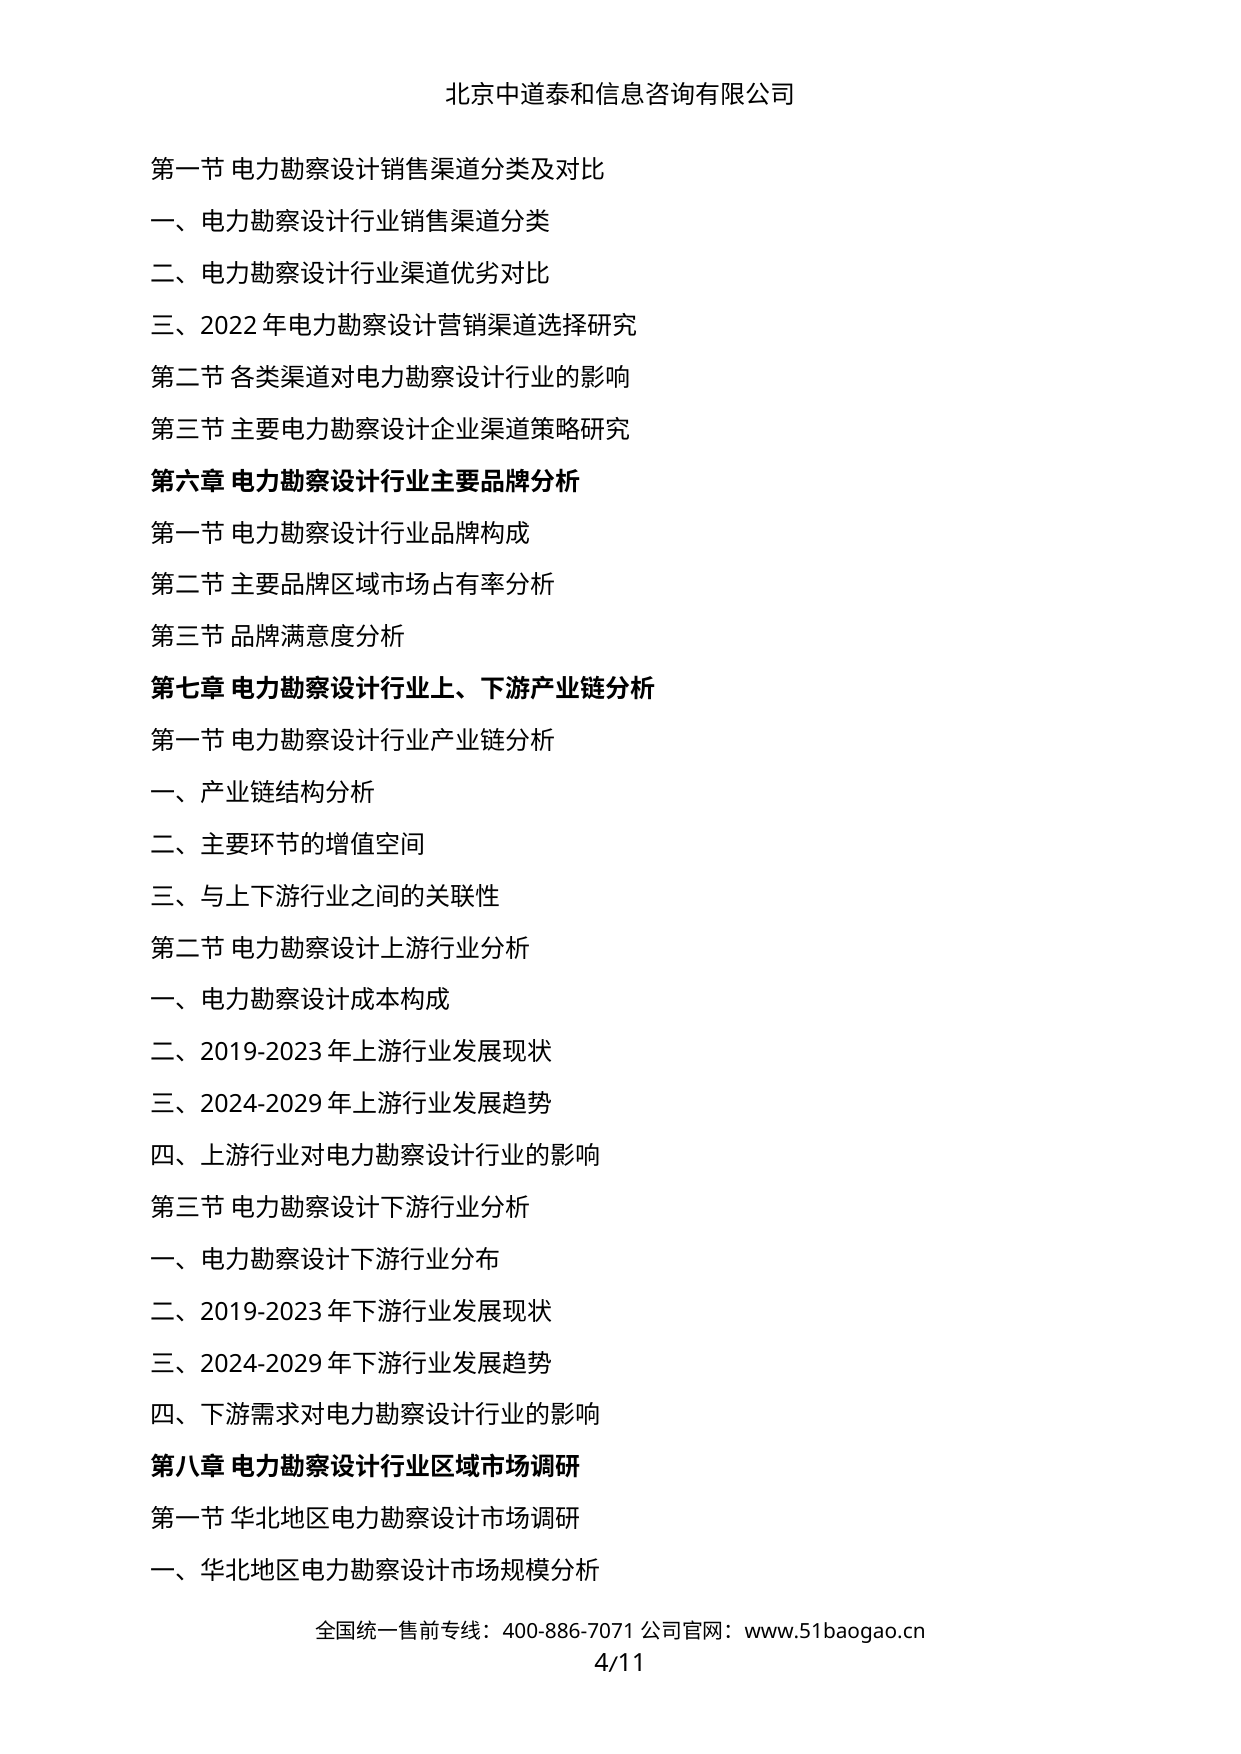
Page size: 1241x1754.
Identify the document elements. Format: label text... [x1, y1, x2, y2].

text 第二节 主要品牌区域市场占有率分析 [150, 565, 1090, 601]
text 二、2019-2023年上游行业发展现状 [150, 1032, 1090, 1068]
text 第一节 华北地区电力勘察设计市场调研 [150, 1499, 1090, 1535]
text 一、电力勘察设计下游行业分布 [150, 1239, 1090, 1276]
text 三、2022年电力勘察设计营销渠道选择研究 [150, 306, 1090, 342]
text 一、电力勘察设计行业销售渠道分类 [150, 202, 1090, 238]
text 第一节 电力勘察设计行业品牌构成 [150, 513, 1090, 549]
text 一、华北地区电力勘察设计市场规模分析 [150, 1551, 1090, 1587]
text 第八章 电力勘察设计行业区域市场调研 [150, 1447, 1090, 1483]
text 第二节 电力勘察设计上游行业分析 [150, 928, 1090, 964]
text 第七章 电力勘察设计行业上、下游产业链分析 [150, 669, 1090, 705]
text 第一节 电力勘察设计销售渠道分类及对比 [150, 150, 1090, 186]
text 第三节 电力勘察设计下游行业分析 [150, 1187, 1090, 1224]
text 第六章 电力勘察设计行业主要品牌分析 [150, 461, 1090, 497]
text 二、主要环节的增值空间 [150, 824, 1090, 861]
text 二、电力勘察设计行业渠道优劣对比 [150, 254, 1090, 290]
text 一、电力勘察设计成本构成 [150, 980, 1090, 1016]
text 三、2024-2029年上游行业发展趋势 [150, 1084, 1090, 1120]
text 一、产业链结构分析 [150, 772, 1090, 809]
text 四、下游需求对电力勘察设计行业的影响 [150, 1395, 1090, 1431]
text 二、2019-2023年下游行业发展现状 [150, 1291, 1090, 1327]
text 三、2024-2029年下游行业发展趋势 [150, 1343, 1090, 1379]
text 第一节 电力勘察设计行业产业链分析 [150, 721, 1090, 757]
text 第二节 各类渠道对电力勘察设计行业的影响 [150, 357, 1090, 394]
text 第三节 品牌满意度分析 [150, 617, 1090, 653]
text 三、与上下游行业之间的关联性 [150, 876, 1090, 912]
text 四、上游行业对电力勘察设计行业的影响 [150, 1136, 1090, 1172]
text 第三节 主要电力勘察设计企业渠道策略研究 [150, 409, 1090, 446]
